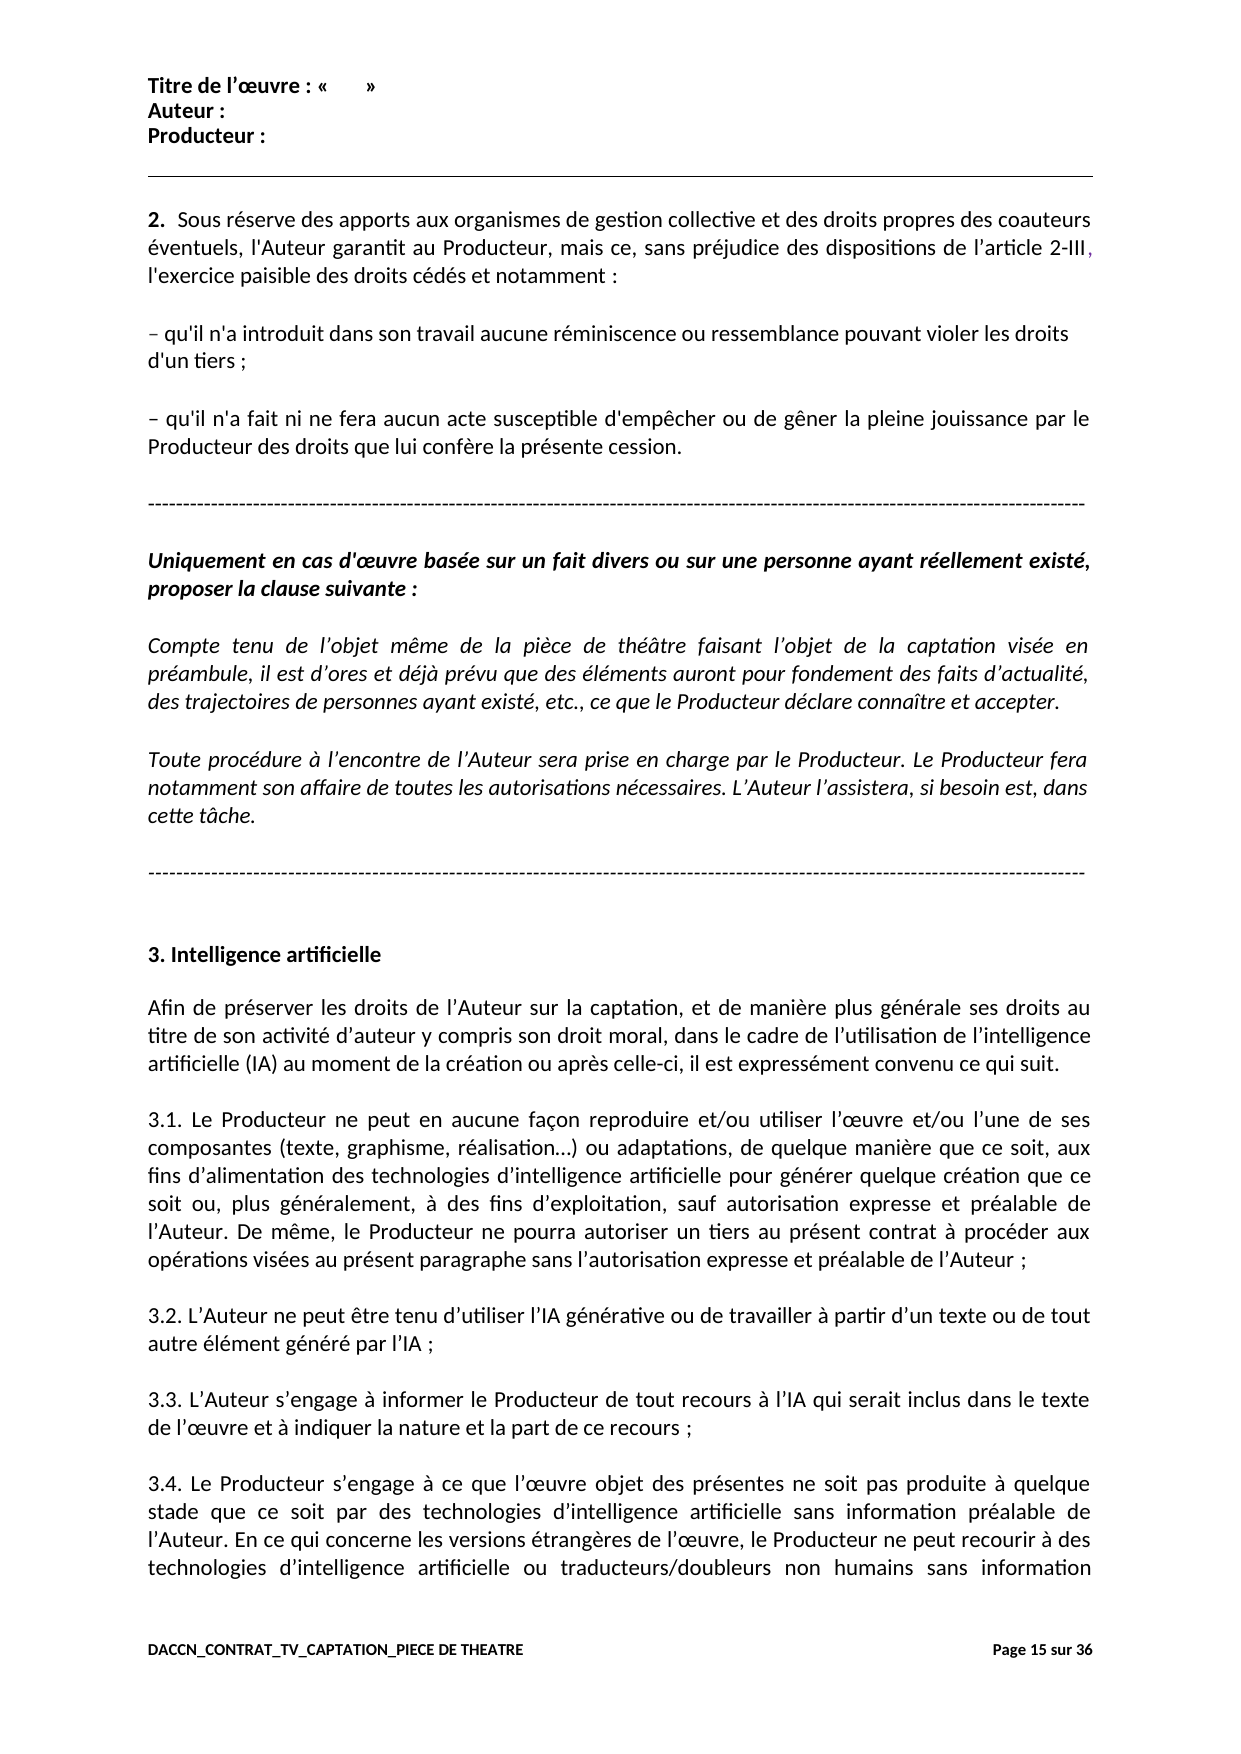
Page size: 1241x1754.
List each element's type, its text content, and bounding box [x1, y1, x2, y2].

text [148, 1469, 1093, 1582]
text -------------------------------------------------------------------------------------------------------------------------------------- [148, 858, 1093, 886]
text Afin de préserver les droits de l’Auteur sur la captation, et de manière plus générale ses droits au titre de son activité d’auteur y compris son droit moral, dans le cadre de l’utilisation de l’intelligence artificielle (IA) au moment de la création ou après celle-ci, il est expressément convenu ce qui suit. [148, 993, 1093, 1077]
text 3. Intelligence artificielle [148, 940, 1093, 968]
text Toute procédure à l’encontre de l’Auteur sera prise en charge par le Producteur. Le Producteur fera notamment son affaire de toutes les autorisations nécessaires. L’Auteur l’assistera, si besoin est, dans cette tâche. [148, 745, 1093, 829]
text 3.2. L’Auteur ne peut être tenu d’utiliser l’IA générative ou de travailler à partir d’un texte ou de tout autre élément généré par l’IA ; [148, 1301, 1093, 1357]
text – qu'il n'a fait ni ne fera aucun acte susceptible d'empêcher ou de gêner la pleine jouissance par le Producteur des droits que lui confère la présente cession. [148, 404, 1093, 460]
text 2. Sous réserve des apports aux organismes de gestion collective et des droits propres des coauteurs éventuels, l'Auteur garantit au Producteur, mais ce, sans préjudice des dispositions de l’article 2-III, l'exercice paisible des droits cédés et notamment : [148, 205, 1093, 289]
text 3.1. Le Producteur ne peut en aucune façon reproduire et/ou utiliser l’œuvre et/ou l’une de ses composantes (texte, graphisme, réalisation…) ou adaptations, de quelque manière que ce soit, aux fins d’alimentation des technologies d’intelligence artificielle pour générer quelque création que ce soit ou, plus généralement, à des fins d’exploitation, sauf autorisation expresse et préalable de l’Auteur. De même, le Producteur ne pourra autoriser un tiers au présent contrat à procéder aux opérations visées au présent paragraphe sans l’autorisation expresse et préalable de l’Auteur ; [148, 1105, 1093, 1273]
text 3.3. L’Auteur s’engage à informer le Producteur de tout recours à l’IA qui serait inclus dans le texte de l’œuvre et à indiquer la nature et la part de ce recours ; [148, 1385, 1093, 1441]
text – qu'il n'a introduit dans son travail aucune réminiscence ou ressemblance pouvant violer les droits d'un tiers ; [148, 319, 1093, 375]
text Uniquement en cas d'œuvre basée sur un fait divers ou sur une personne ayant réellement existé, proposer la clause suivante : [148, 546, 1093, 602]
text -------------------------------------------------------------------------------------------------------------------------------------- [148, 489, 1093, 517]
text Compte tenu de l’objet même de la pièce de théâtre faisant l’objet de la captation visée en préambule, il est d’ores et déjà prévu que des éléments auront pour fondement des faits d’actualité, des trajectoires de personnes ayant existé, etc., ce que le Producteur déclare connaître et accepter. [148, 631, 1093, 716]
